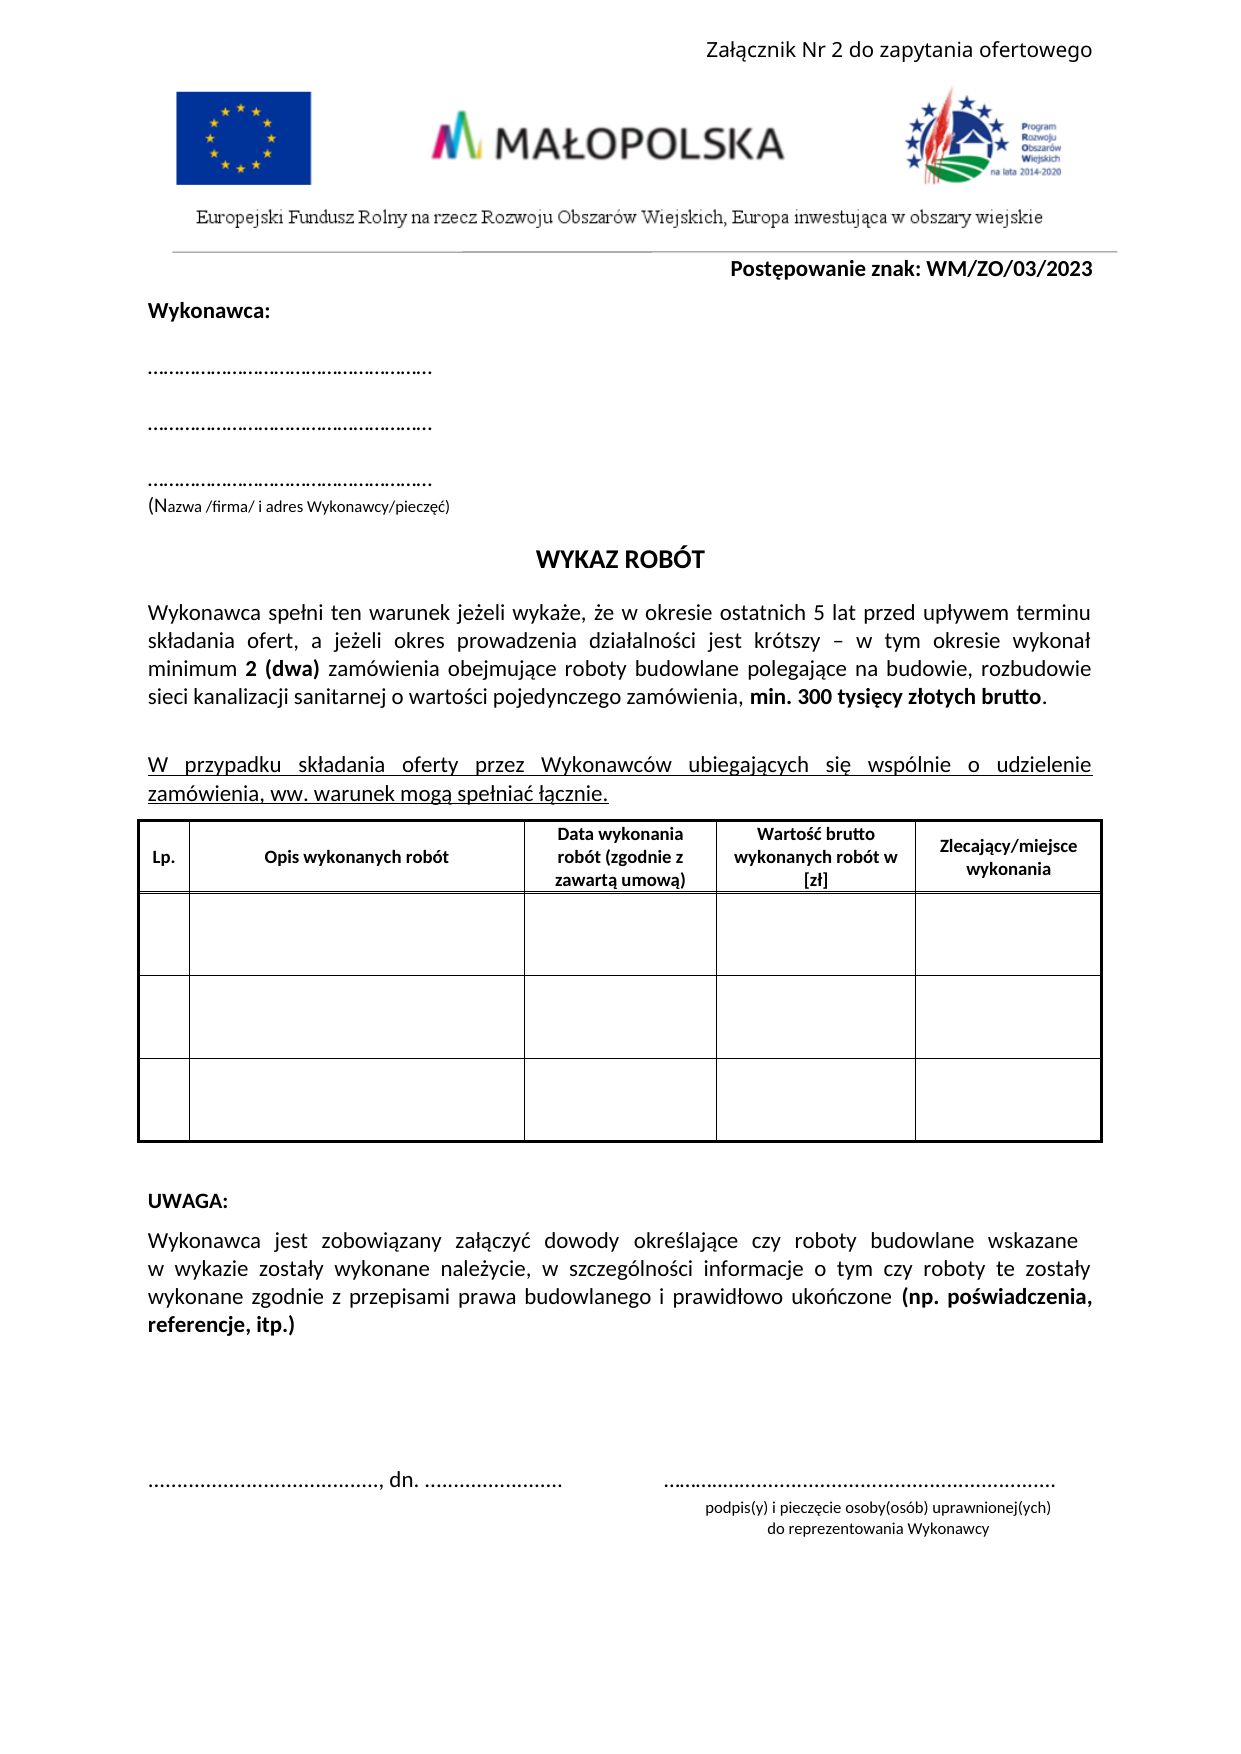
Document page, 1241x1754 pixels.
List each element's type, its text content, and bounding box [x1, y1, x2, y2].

table_cell [190, 976, 524, 1058]
table_header Data wykonania robót (zgodnie z zawartą umową) [525, 822, 716, 891]
text W przypadku składania oferty przez Wykonawców ubiegających się wspólnie o udzielenie zamówienia, ww. warunek mogą spełniać łącznie. [148, 751, 1093, 775]
table_cell [525, 976, 716, 1058]
table_cell [190, 1059, 524, 1140]
table_cell [525, 1059, 716, 1140]
table_cell [140, 1059, 189, 1140]
table_cell [140, 976, 189, 1058]
table_cell [916, 894, 1100, 975]
picture [147, 57, 1093, 242]
subtitle ……………………………………………… [148, 352, 1093, 380]
table_cell [717, 894, 915, 975]
text podpis(y) i pieczęcie osoby(osób) uprawnionej(ych) [664, 1498, 1093, 1518]
table_cell [916, 976, 1100, 1058]
subtitle WYKAZ ROBÓT [148, 542, 1093, 575]
table_header Zlecający/miejsce wykonania [916, 822, 1100, 891]
subtitle ……………………………………………… [148, 408, 1093, 436]
subtitle Wykonawca: [148, 296, 1093, 324]
table_cell [190, 894, 524, 975]
text UWAGA: [148, 1187, 1093, 1214]
table_header Opis wykonanych robót [190, 822, 524, 891]
table_header Lp. [140, 822, 189, 891]
subtitle (Nazwa /firma/ i adres Wykonawcy/pieczęć) [148, 492, 1093, 517]
table_cell [717, 1059, 915, 1140]
subtitle ……………………………………………… [148, 464, 1093, 492]
text Wykonawca jest zobowiązany załączyć dowody określające czy roboty budowlane wskazane w wykazie zostały wykonane należycie, w szczególności informacje o tym czy roboty te zostały wykonane zgodnie z przepisami prawa budowlanego i prawidłowo ukończone (np. poświadczenia, referencje, itp.) [148, 1226, 1093, 1338]
table_cell [525, 894, 716, 975]
table_header Wartość brutto wykonanych robót w [zł] [717, 822, 915, 891]
text Wykonawca spełni ten warunek jeżeli wykaże, że w okresie ostatnich 5 lat przed upływem terminu składania ofert, a jeżeli okres prowadzenia działalności jest krótszy – w tym okresie wykonał minimum 2 (dwa) zamówienia obejmujące roboty budowlane polegające na budowie, rozbudowie sieci kanalizacji sanitarnej o wartości pojedynczego zamówienia, min. 300 tysięcy złotych brutto. [148, 598, 1093, 710]
table_cell [717, 976, 915, 1058]
text do reprezentowania Wykonawcy [664, 1518, 1093, 1538]
table_cell [916, 1059, 1100, 1140]
text Postępowanie znak: WM/ZO/03/2023 [148, 254, 1093, 282]
text ........................................, dn. ........................ ………..…....................................................... [148, 1465, 1093, 1493]
table_cell [140, 894, 189, 975]
text W przypadku składania oferty przez Wykonawców ubiegających się wspólnie o udzielenie zamówienia, ww. warunek mogą spełniać łącznie. [148, 776, 1093, 807]
